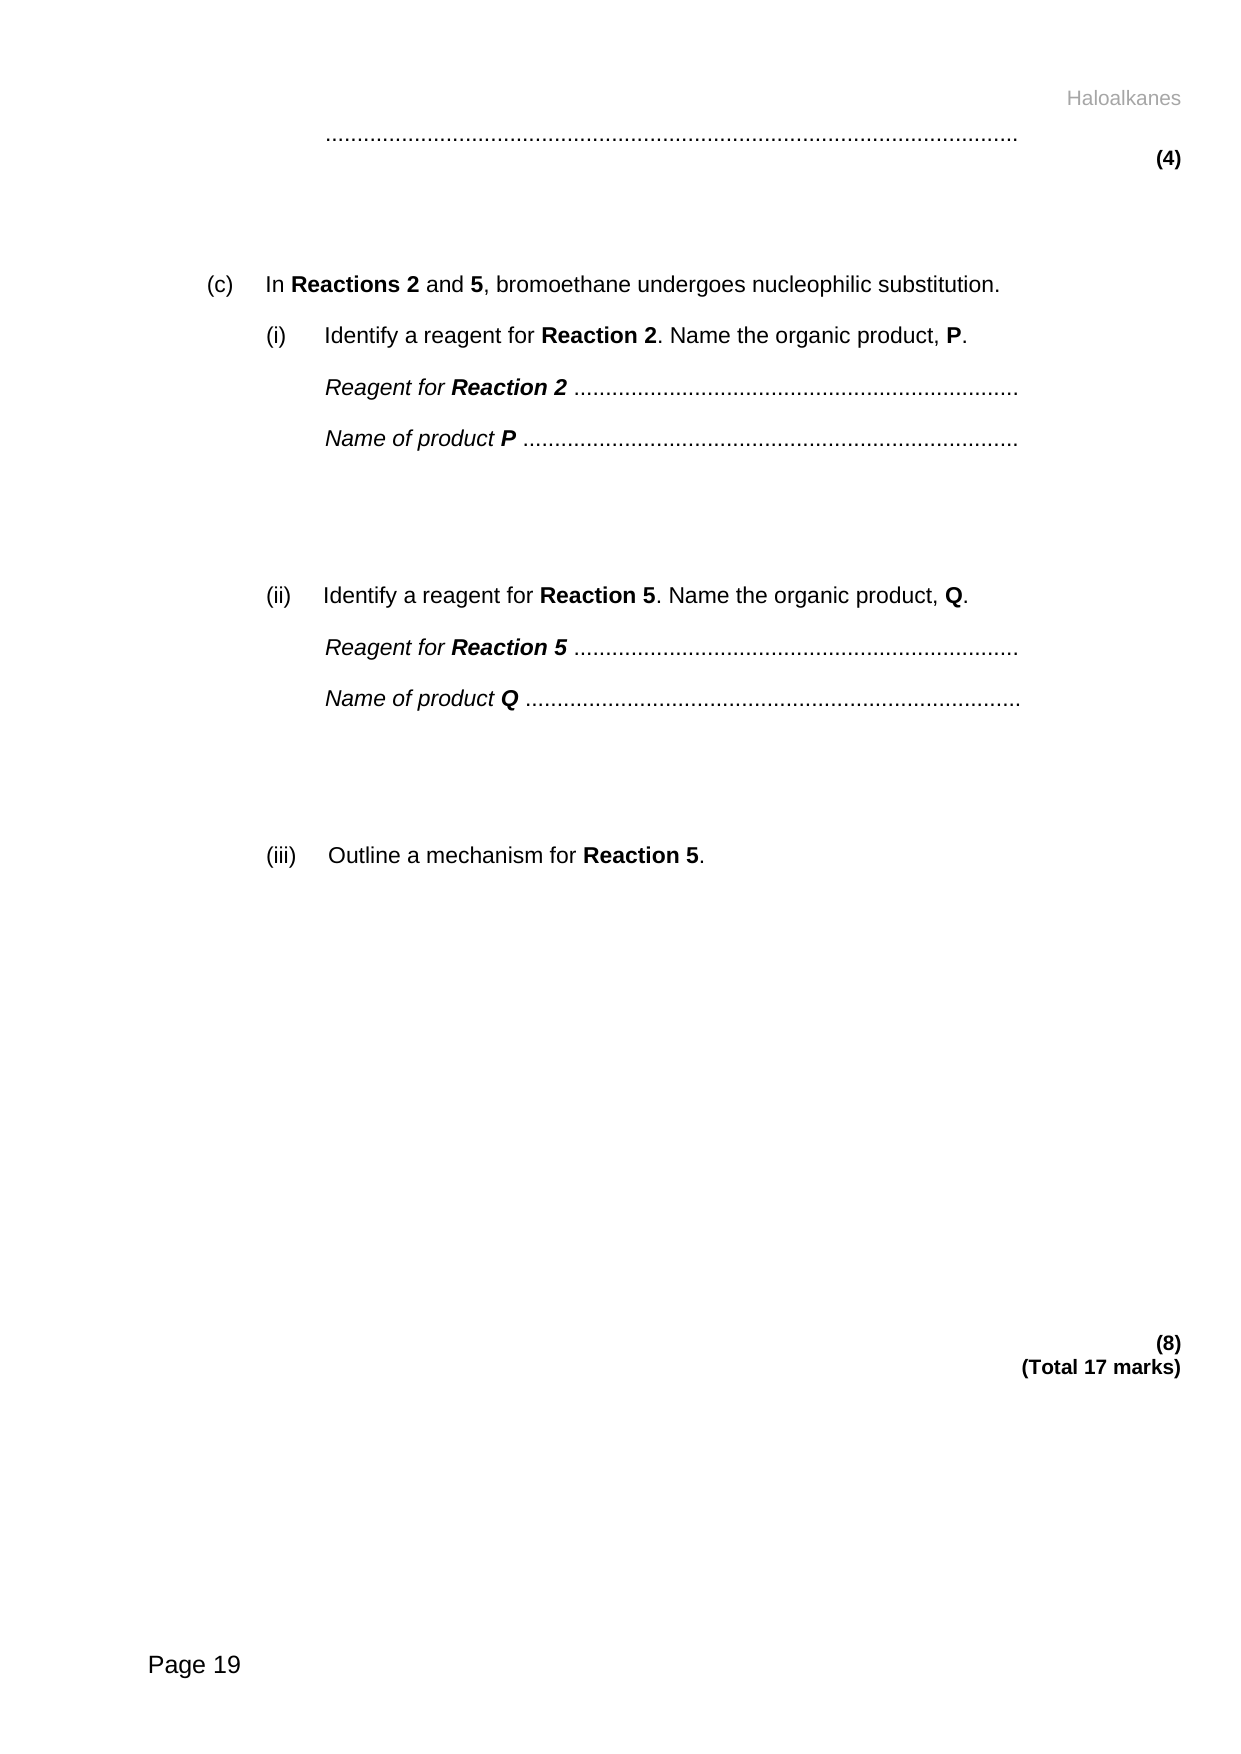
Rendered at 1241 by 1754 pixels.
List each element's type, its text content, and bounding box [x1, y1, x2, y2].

text (ii) Identify a reagent for Reaction 5. Name the organic product, Q. [266, 582, 1122, 608]
text (4) [148, 146, 1181, 170]
text Name of product P .............................................................................. [325, 425, 1122, 451]
text (c) In Reactions 2 and 5, bromoethane undergoes nucleophilic substitution. [207, 271, 1122, 297]
text (iii) Outline a mechanism for Reaction 5. [266, 842, 1122, 868]
text Reagent for Reaction 2 ...................................................................... [325, 374, 1122, 400]
text Reagent for Reaction 5 ...................................................................... [325, 633, 1122, 660]
text (Total 17 marks) [148, 1354, 1181, 1378]
text (i) Identify a reagent for Reaction 2. Name the organic product, P. [266, 322, 1122, 349]
text Name of product Q .............................................................................. [325, 685, 1122, 711]
text (8) [148, 1331, 1181, 1354]
text ............................................................................................................. [325, 120, 1122, 146]
